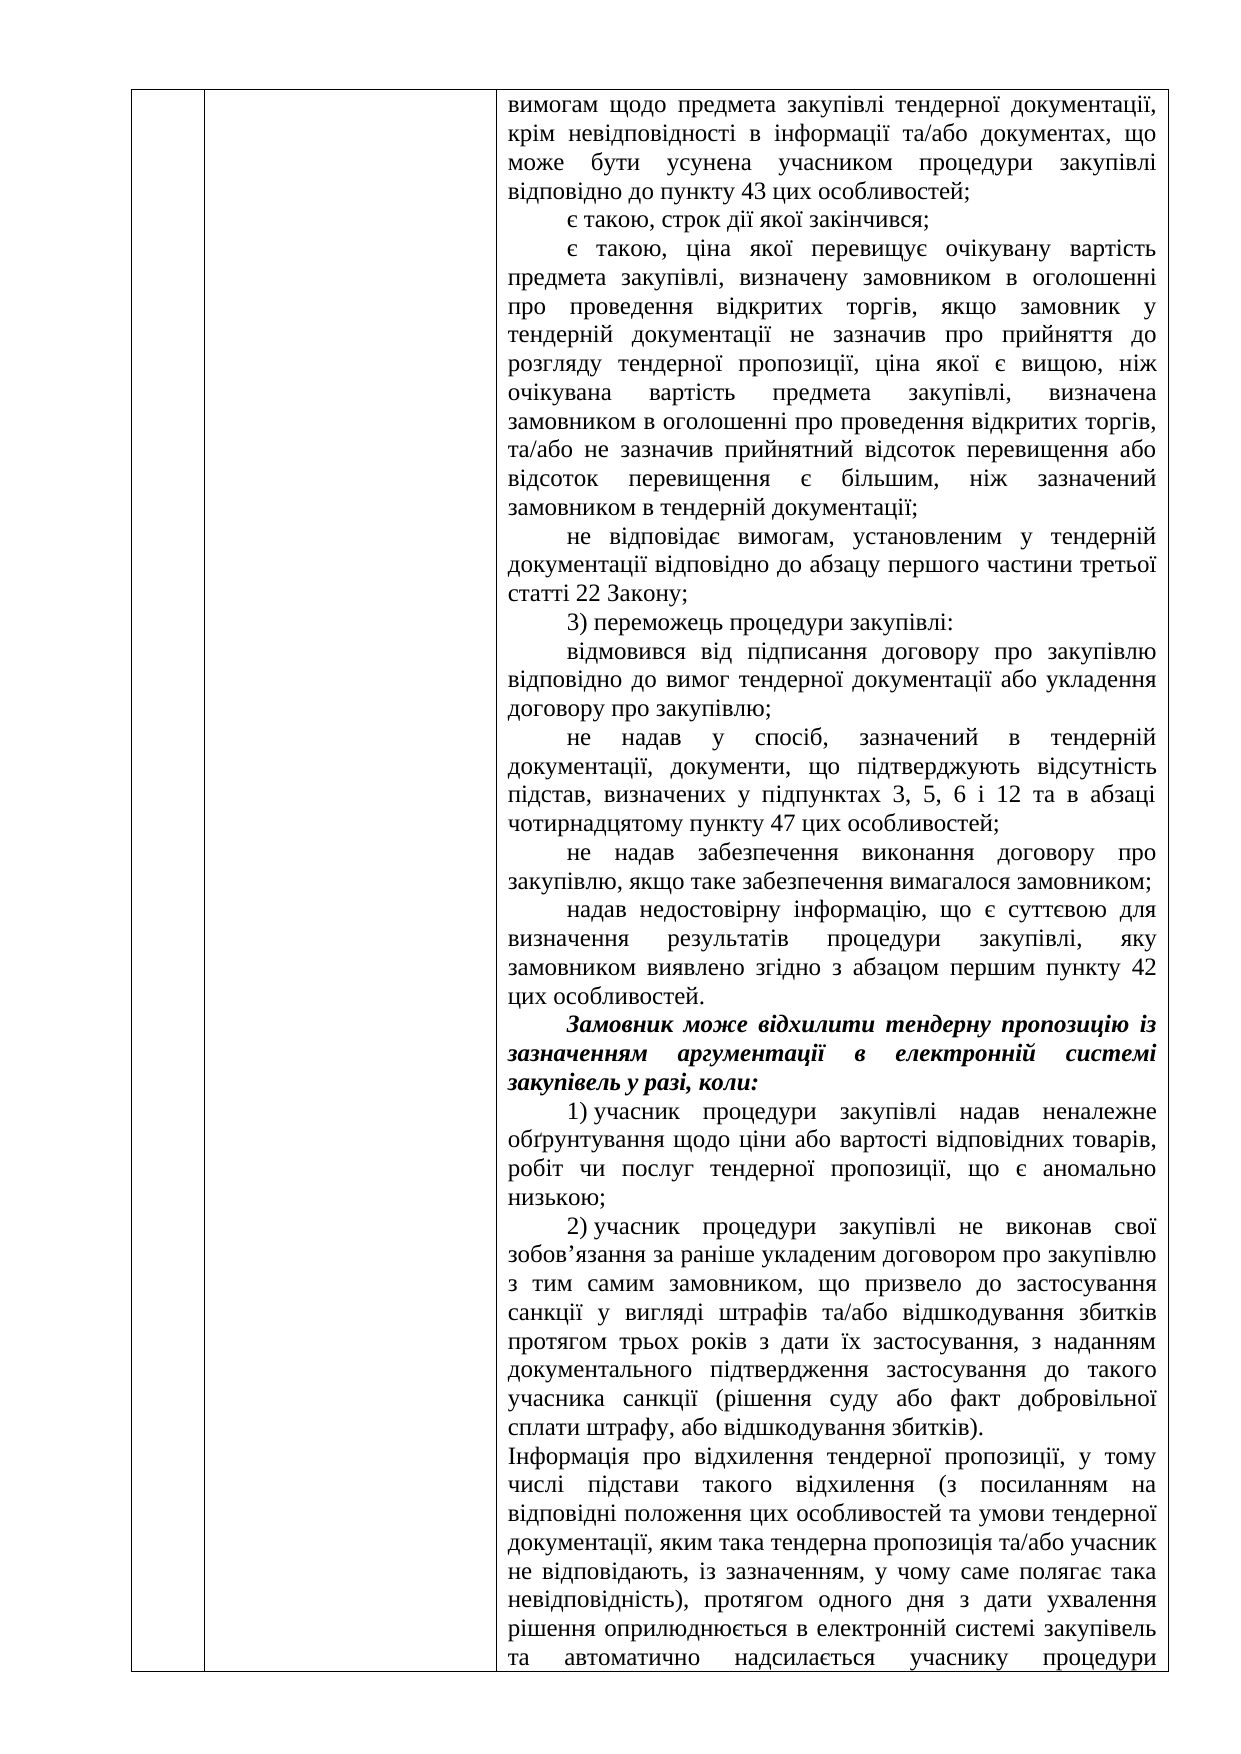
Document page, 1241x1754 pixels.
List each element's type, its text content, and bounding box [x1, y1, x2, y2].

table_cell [205, 90, 496, 1671]
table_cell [497, 90, 1168, 1671]
table_cell 3 [132, 90, 204, 1671]
